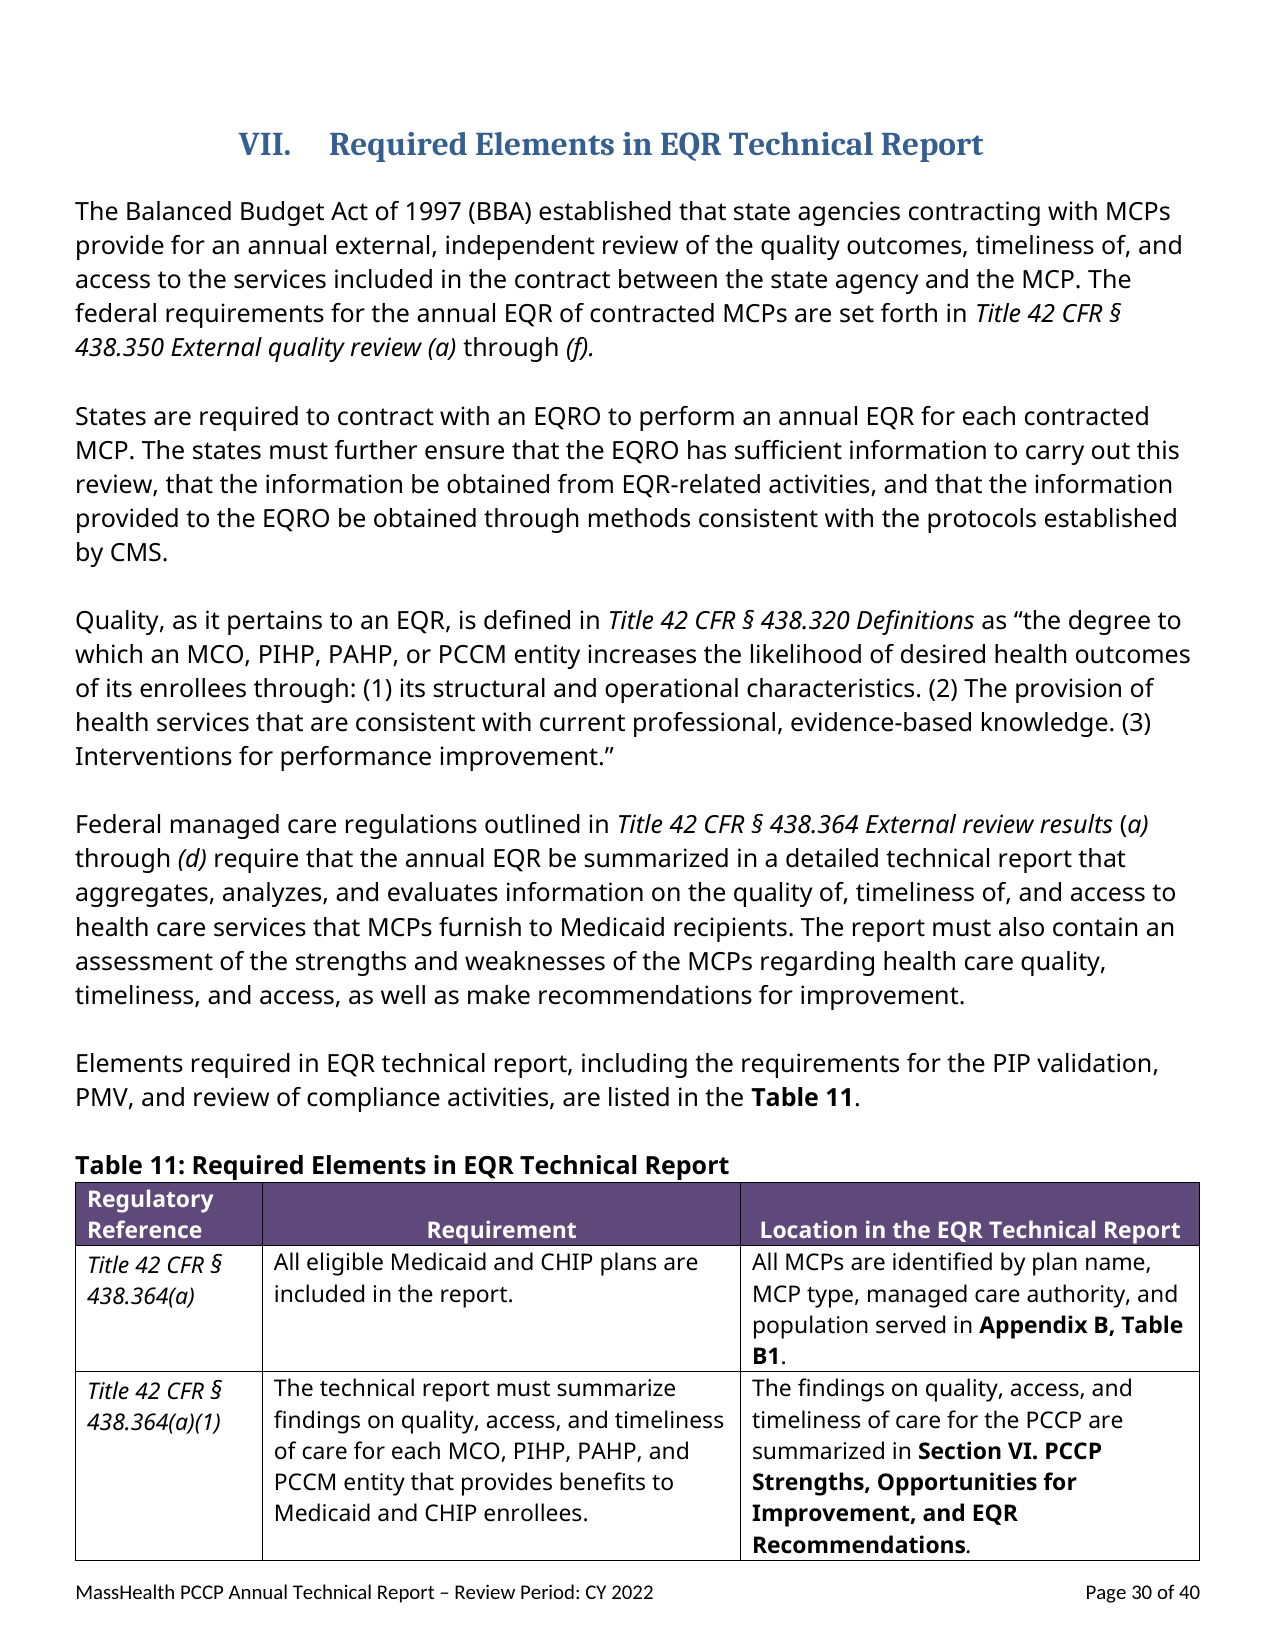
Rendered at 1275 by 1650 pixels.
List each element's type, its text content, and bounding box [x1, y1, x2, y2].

table_header Requirement [263, 1183, 740, 1245]
subtitle Required Elements in EQR Technical Report [75, 125, 1200, 163]
table_cell The technical report must summarize findings on quality, access, and timeliness of care for each MCO, PIHP, PAHP, and PCCM entity that provides benefits to Medicaid and CHIP enrollees. [263, 1372, 740, 1560]
table_cell Title 42 CFR § 438.364(a)(1) [76, 1372, 262, 1560]
table_cell The findings on quality, access, and timeliness of care for the PCCP are summarized in Section VI. PCCP Strengths, Opportunities for Improvement, and EQR Recommendations. [741, 1372, 1199, 1560]
table_header Location in the EQR Technical Report [741, 1183, 1199, 1245]
table_cell All MCPs are identified by plan name, MCP type, managed care authority, and population served in Appendix B, Table B1. [741, 1246, 1199, 1371]
table_cell Title 42 CFR § 438.364(a) [76, 1246, 262, 1371]
text States are required to contract with an EQRO to perform an annual EQR for each contracted MCP. The states must further ensure that the EQRO has sufficient information to carry out this review, that the information be obtained from EQR-related activities, and that the information provided to the EQRO be obtained through methods consistent with the protocols established by CMS. [75, 398, 1200, 568]
table_cell All eligible Medicaid and CHIP plans are included in the report. [263, 1246, 740, 1371]
table_header Regulatory Reference [76, 1183, 262, 1245]
text Federal managed care regulations outlined in Title 42 CFR § 438.364 External review results (a) through (d) require that the annual EQR be summarized in a detailed technical report that aggregates, analyzes, and evaluates information on the quality of, timeliness of, and access to health care services that MCPs furnish to Medicaid recipients. The report must also contain an assessment of the strengths and weaknesses of the MCPs regarding health care quality, timeliness, and access, as well as make recommendations for improvement. [75, 807, 1200, 1011]
text Table 11: Required Elements in EQR Technical Report [75, 1148, 1200, 1182]
text The Balanced Budget Act of 1997 (BBA) established that state agencies contracting with MCPs provide for an annual external, independent review of the quality outcomes, timeliness of, and access to the services included in the contract between the state agency and the MCP. The federal requirements for the annual EQR of contracted MCPs are set forth in Title 42 CFR § 438.350 External quality review (a) through (f). [75, 194, 1200, 364]
text Quality, as it pertains to an EQR, is defined in Title 42 CFR § 438.320 Definitions as “the degree to which an MCO, PIHP, PAHP, or PCCM entity increases the likelihood of desired health outcomes of its enrollees through: (1) its structural and operational characteristics. (2) The provision of health services that are consistent with current professional, evidence-based knowledge. (3) Interventions for performance improvement.” [75, 603, 1200, 773]
text Elements required in EQR technical report, including the requirements for the PIP validation, PMV, and review of compliance activities, are listed in the Table 11. [75, 1045, 1200, 1113]
